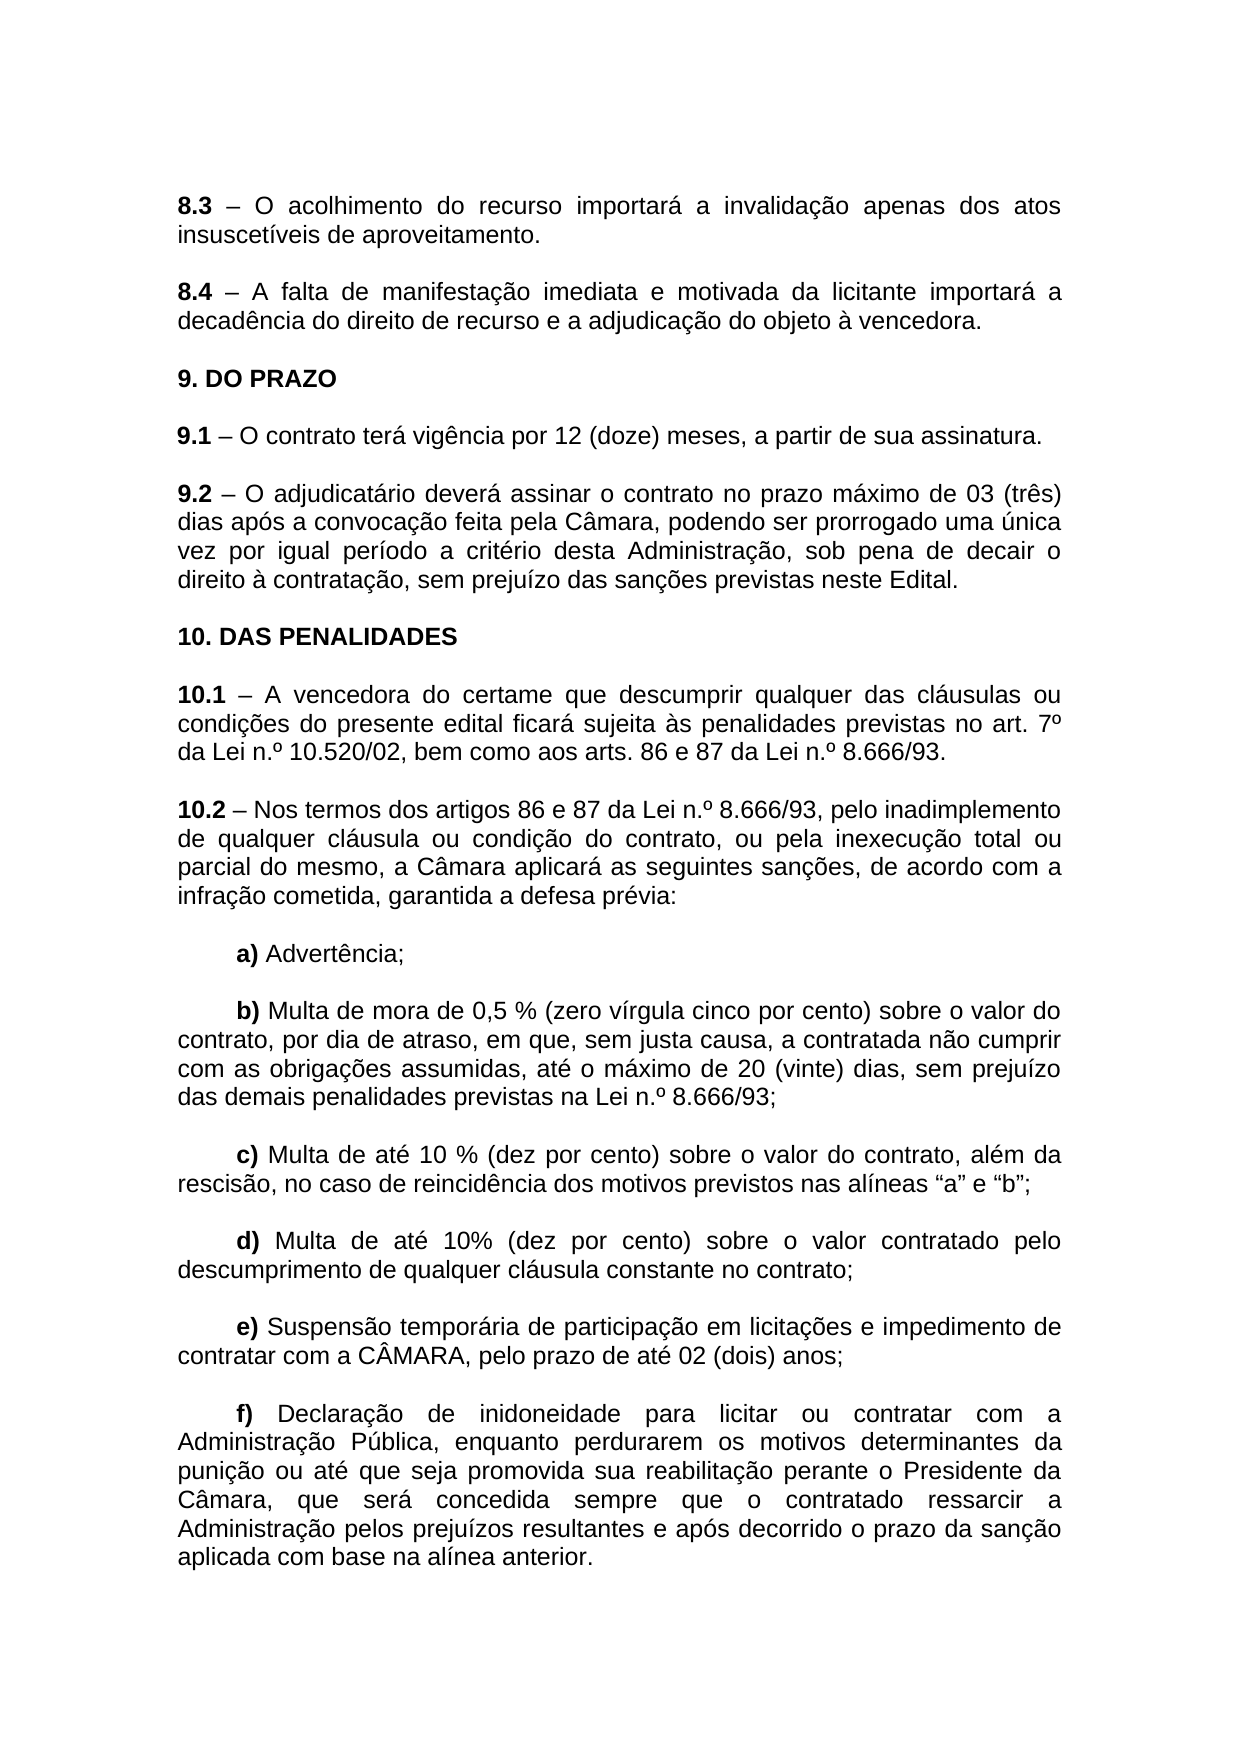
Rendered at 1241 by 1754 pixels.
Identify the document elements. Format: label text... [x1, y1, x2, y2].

text c) Multa de até 10 % (dez por cento) sobre o valor do contrato, além da rescisão, no caso de reincidência dos motivos previstos nas alíneas “a” e “b”; [177, 1140, 1063, 1197]
text 9.2 – O adjudicatário deverá assinar o contrato no prazo máximo de 03 (três) dias após a convocação feita pela Câmara, podendo ser prorrogado uma única vez por igual período a critério desta Administração, sob pena de decair o direito à contratação, sem prejuízo das sanções previstas neste Edital. [177, 479, 1063, 594]
text 9. DO PRAZO [177, 364, 1063, 392]
text 10.1 – A vencedora do certame que descumprir qualquer das cláusulas ou condições do presente edital ficará sujeita às penalidades previstas no art. 7º da Lei n.º 10.520/02, bem como aos arts. 86 e 87 da Lei n.º 8.666/93. [177, 680, 1063, 766]
text e) Suspensão temporária de participação em licitações e impedimento de contratar com a CÂMARA, pelo prazo de até 02 (dois) anos; [177, 1312, 1063, 1370]
text d) Multa de até 10% (dez por cento) sobre o valor contratado pelo descumprimento de qualquer cláusula constante no contrato; [177, 1226, 1063, 1284]
text a) Advertência; [177, 939, 1063, 967]
text b) Multa de mora de 0,5 % (zero vírgula cinco por cento) sobre o valor do contrato, por dia de atraso, em que, sem justa causa, a contratada não cumprir com as obrigações assumidas, até o máximo de 20 (vinte) dias, sem prejuízo das demais penalidades previstas na Lei n.º 8.666/93; [177, 996, 1063, 1111]
text 8.4 – A falta de manifestação imediata e motivada da licitante importará a decadência do direito de recurso e a adjudicação do objeto à vencedora. [177, 277, 1063, 335]
text 8.3 – O acolhimento do recurso importará a invalidação apenas dos atos insuscetíveis de aproveitamento. [177, 191, 1063, 249]
text f) Declaração de inidoneidade para licitar ou contratar com a Administração Pública, enquanto perdurarem os motivos determinantes da punição ou até que seja promovida sua reabilitação perante o Presidente da Câmara, que será concedida sempre que o contratado ressarcir a Administração pelos prejuízos resultantes e após decorrido o prazo da sanção aplicada com base na alínea anterior. [177, 1399, 1063, 1571]
text 10.2 – Nos termos dos artigos 86 e 87 da Lei n.º 8.666/93, pelo inadimplemento de qualquer cláusula ou condição do contrato, ou pela inexecução total ou parcial do mesmo, a Câmara aplicará as seguintes sanções, de acordo com a infração cometida, garantida a defesa prévia: [177, 795, 1063, 910]
text 9.1 – O contrato terá vigência por 12 (doze) meses, a partir de sua assinatura. [177, 421, 1063, 450]
text 10. DAS PENALIDADES [177, 622, 1063, 651]
